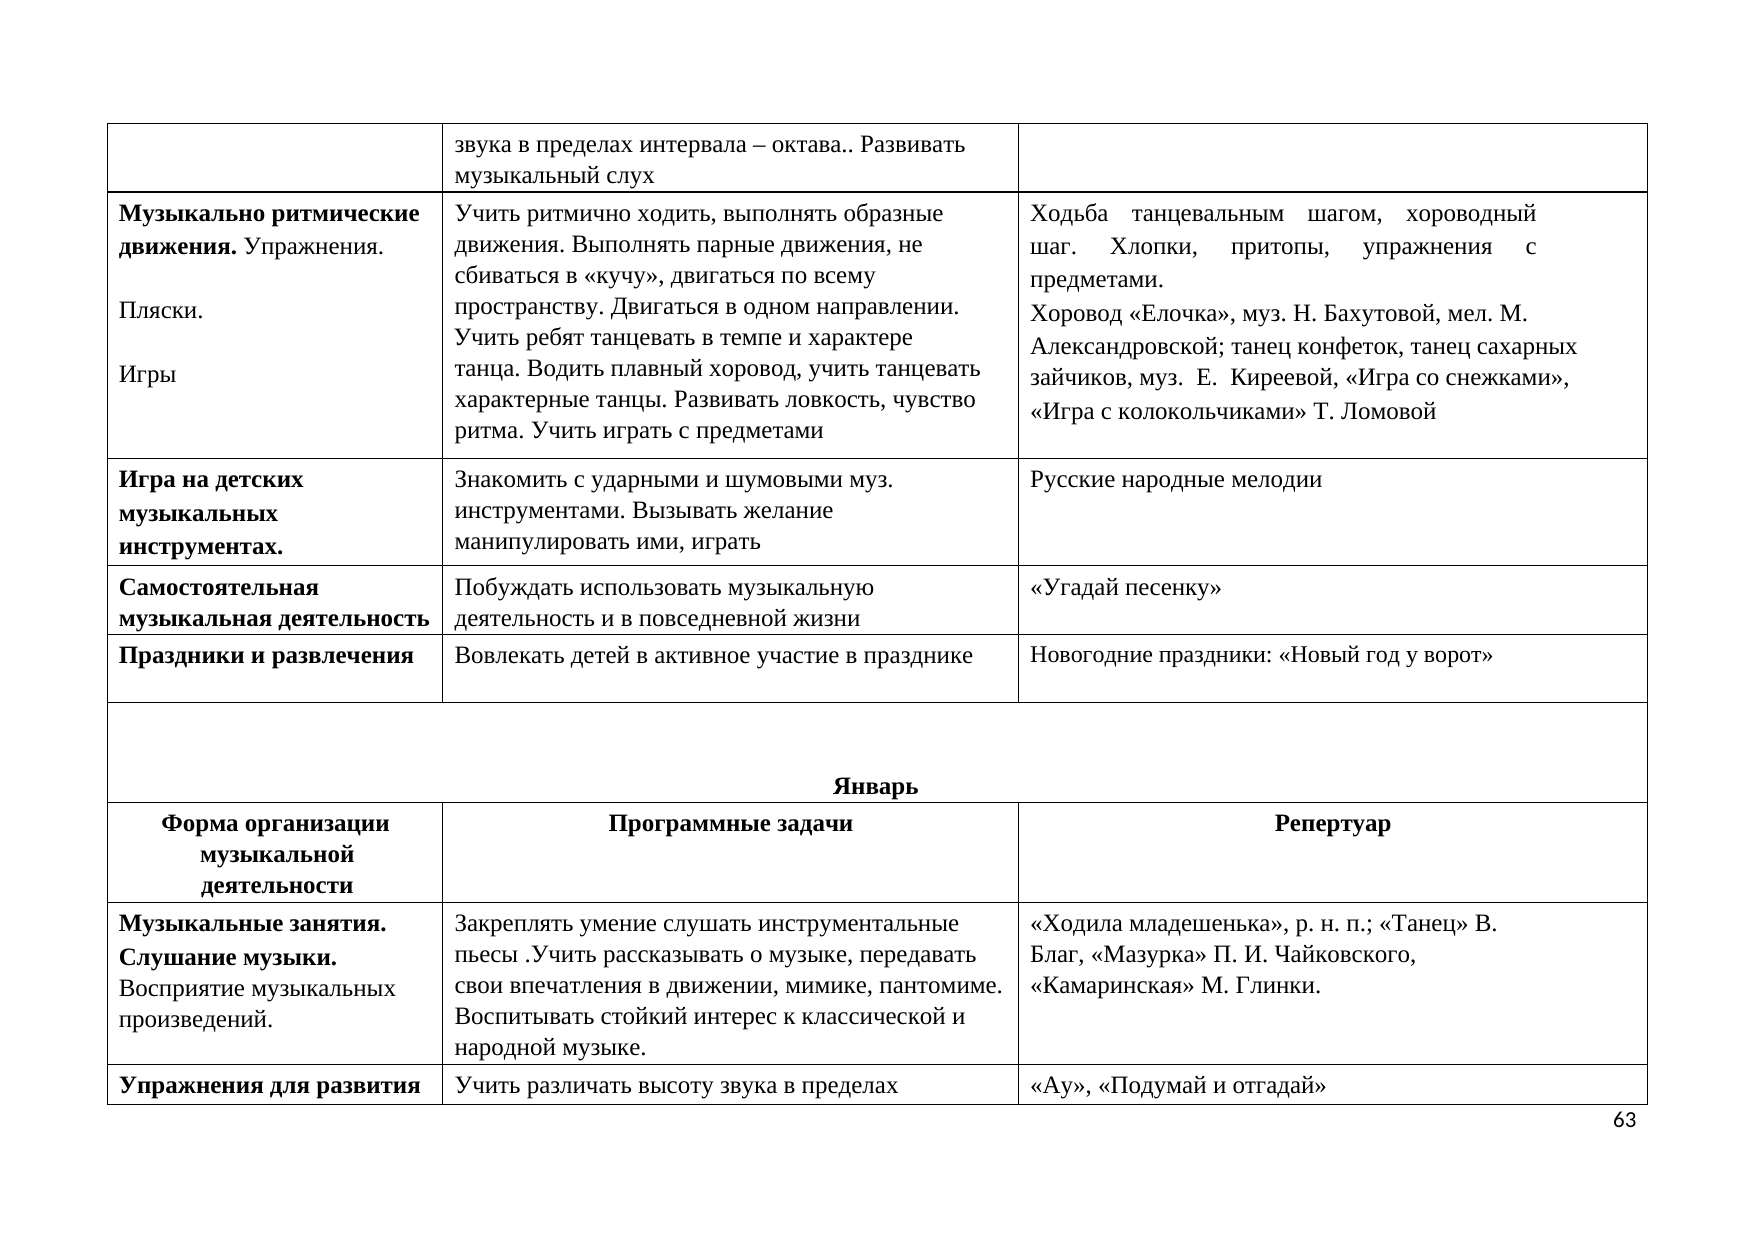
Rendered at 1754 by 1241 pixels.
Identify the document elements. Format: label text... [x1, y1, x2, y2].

table_cell Форма организации музыкальной деятельности [108, 803, 442, 902]
table_cell Репертуар [1019, 803, 1647, 902]
table_cell Игра на детских музыкальных инструментах. [108, 459, 442, 565]
table_cell Ходьба танцевальным шагом, хороводный шаг. Хлопки, притопы, упражнения с предметами. Хоровод «Елочка», муз. Н. Бахутовой, мел. М. Александровской; танец конфеток, танец сахарных зайчиков, муз. Е. Киреевой, «Игра со снежками», «Игра с колокольчиками» Т. Ломовой [1019, 193, 1647, 458]
table_cell «Угадай песенку» [1019, 566, 1647, 634]
table_cell Знакомить с ударными и шумовыми муз. инструментами. Вызывать желание манипулировать ими, играть [443, 459, 1018, 565]
table_cell Самостоятельная музыкальная деятельность [108, 566, 442, 634]
table_cell Музыкально ритмические движения. Упражнения. Пляски. Игры [108, 193, 442, 458]
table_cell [1019, 1065, 1647, 1104]
table_cell Новогодние праздники: «Новый год у ворот» [1019, 635, 1647, 702]
table_cell Программные задачи [443, 803, 1018, 902]
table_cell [108, 124, 442, 191]
table_cell Учить ритмично ходить, выполнять образные движения. Выполнять парные движения, не сбиваться в «кучу», двигаться по всему пространству. Двигаться в одном направлении. Учить ребят танцевать в темпе и характере танца. Водить плавный хоровод, учить танцевать характерные танцы. Развивать ловкость, чувство ритма. Учить играть с предметами [443, 193, 1018, 458]
table_cell Закреплять умение слушать инструментальные пьесы .Учить рассказывать о музыке, передавать свои впечатления в движении, мимике, пантомиме. Воспитывать стойкий интерес к классической и народной музыке. [443, 903, 1018, 1063]
table_cell Русские народные мелодии [1019, 459, 1647, 565]
table_cell «Ходила младешенька», р. н. п.; «Танец» В. Благ, «Мазурка» П. И. Чайковского, «Камаринская» М. Глинки. [1019, 903, 1647, 1063]
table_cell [1019, 124, 1647, 191]
table_cell Вовлекать детей в активное участие в празднике [443, 635, 1018, 702]
table_cell Побуждать использовать музыкальную деятельность и в повседневной жизни [443, 566, 1018, 634]
table_cell Музыкальные занятия. Слушание музыки. Восприятие музыкальных произведений. [108, 903, 442, 1063]
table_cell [443, 1065, 1018, 1104]
table_cell Праздники и развлечения [108, 635, 442, 702]
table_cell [108, 1065, 442, 1104]
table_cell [443, 124, 1018, 191]
table_cell Январь [108, 703, 1647, 802]
